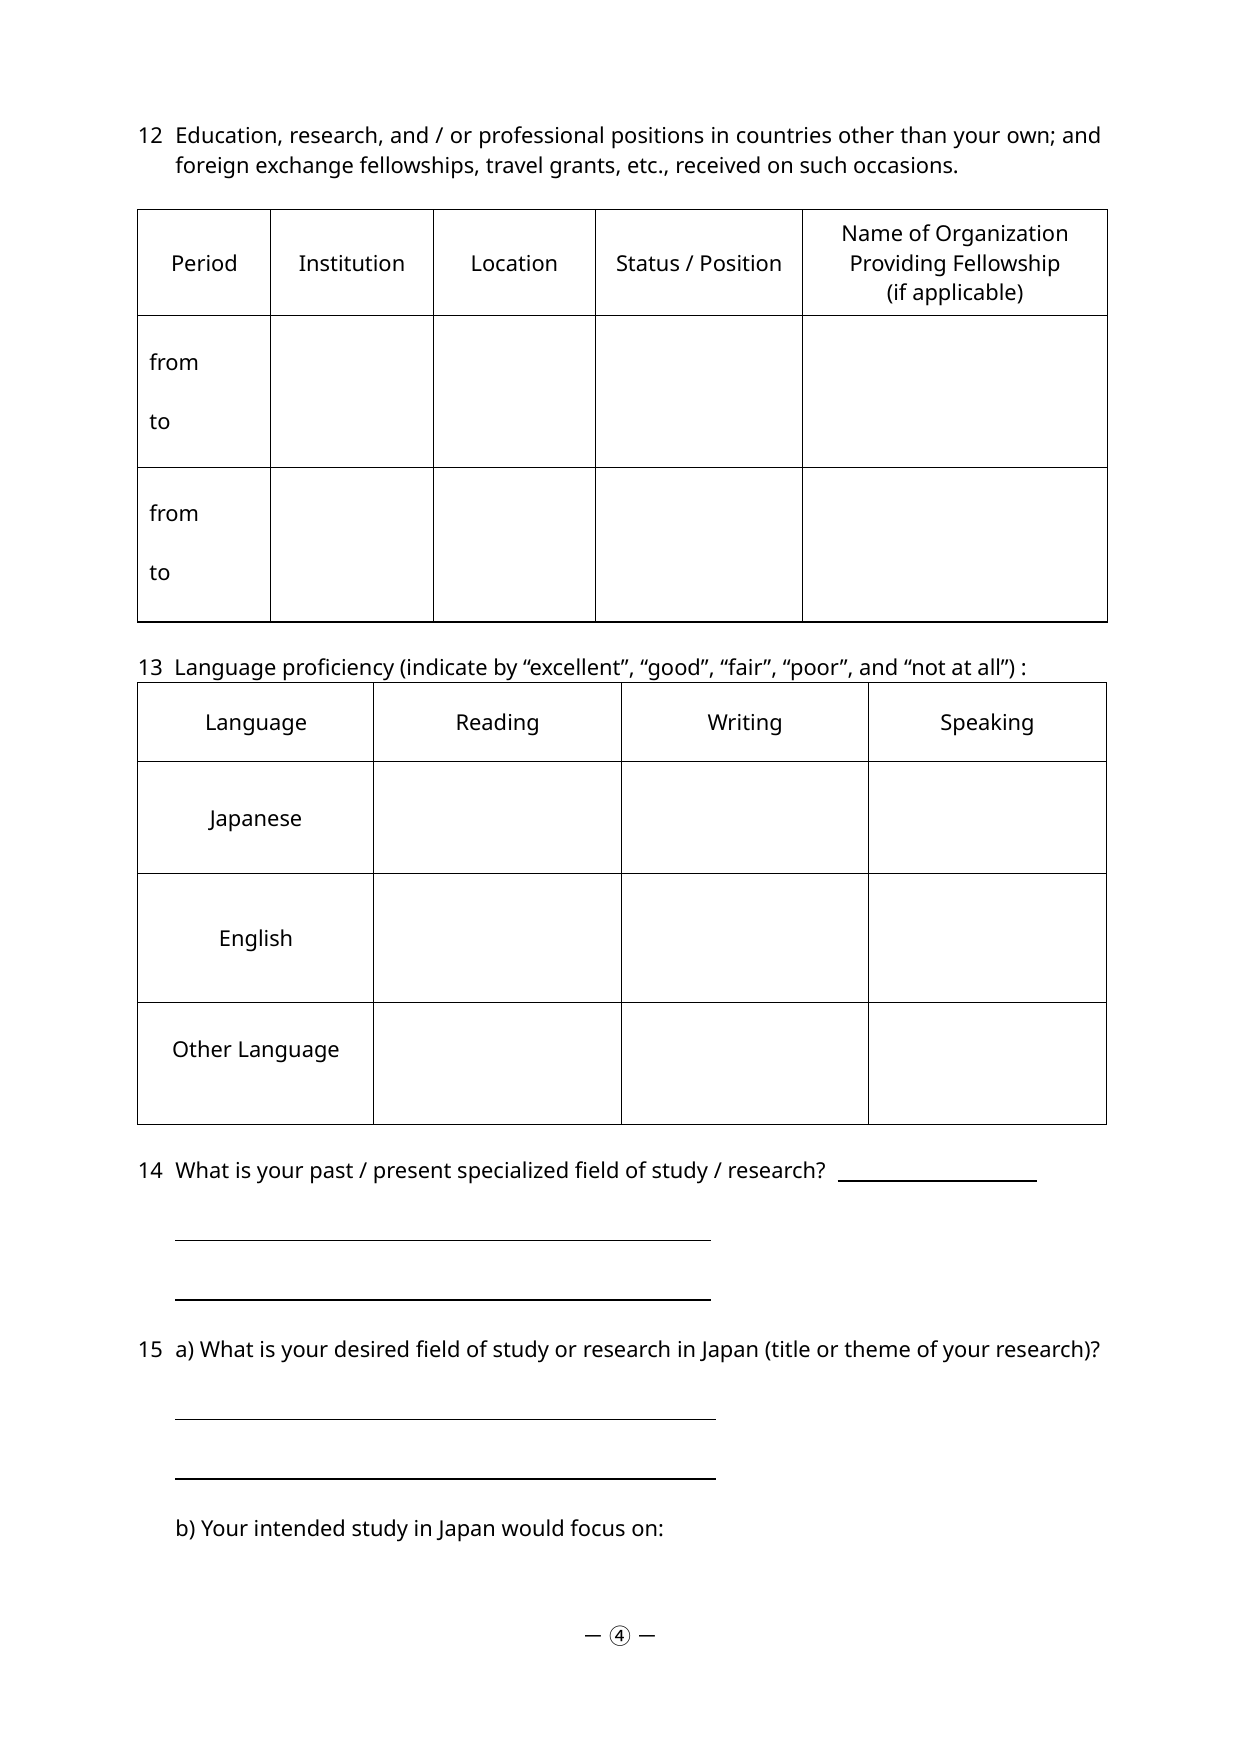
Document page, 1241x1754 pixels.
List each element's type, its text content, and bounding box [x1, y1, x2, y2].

table_cell [869, 874, 1106, 1002]
table_cell [803, 316, 1107, 467]
list What is your past / present specialized field of study / research? [138, 1155, 1102, 1185]
table_cell Japanese [138, 762, 373, 873]
table_header Name of Organization Providing Fellowship (if applicable) [803, 210, 1107, 314]
table_cell [271, 468, 433, 621]
table_header Period [138, 210, 270, 314]
table_header Speaking [869, 683, 1106, 761]
text 13 Language proficiency (indicate by “excellent”, “good”, “fair”, “poor”, and “not at all”) : [138, 652, 1102, 682]
table_header Language [138, 683, 373, 761]
table_header Institution [271, 210, 433, 314]
table_cell [374, 874, 621, 1002]
table_cell [622, 762, 868, 873]
table_cell from to [138, 468, 270, 621]
table_header Location [434, 210, 595, 314]
table_header Writing [622, 683, 868, 761]
text b) Your intended study in Japan would focus on: [175, 1512, 1102, 1542]
table_cell [271, 316, 433, 467]
table_cell [622, 1003, 868, 1124]
table_cell English [138, 874, 373, 1002]
table_cell from to [138, 316, 270, 467]
table_cell [803, 468, 1107, 621]
table_cell [434, 468, 595, 621]
table_header Reading [374, 683, 621, 761]
table_cell [434, 316, 595, 467]
table_cell [869, 1003, 1106, 1124]
table_cell [374, 1003, 621, 1124]
table_cell [596, 316, 802, 467]
table_header Status / Position [596, 210, 802, 314]
table_cell [596, 468, 802, 621]
table_cell [869, 762, 1106, 873]
list Education, research, and / or professional positions in countries other than your own; and foreign exchange fellowships, travel grants, etc., received on such occasions. [138, 120, 1102, 179]
table_cell Other Language [138, 1003, 373, 1124]
list a) What is your desired field of study or research in Japan (title or theme of your research)? [138, 1334, 1102, 1363]
table_cell [374, 762, 621, 873]
table_cell [622, 874, 868, 1002]
